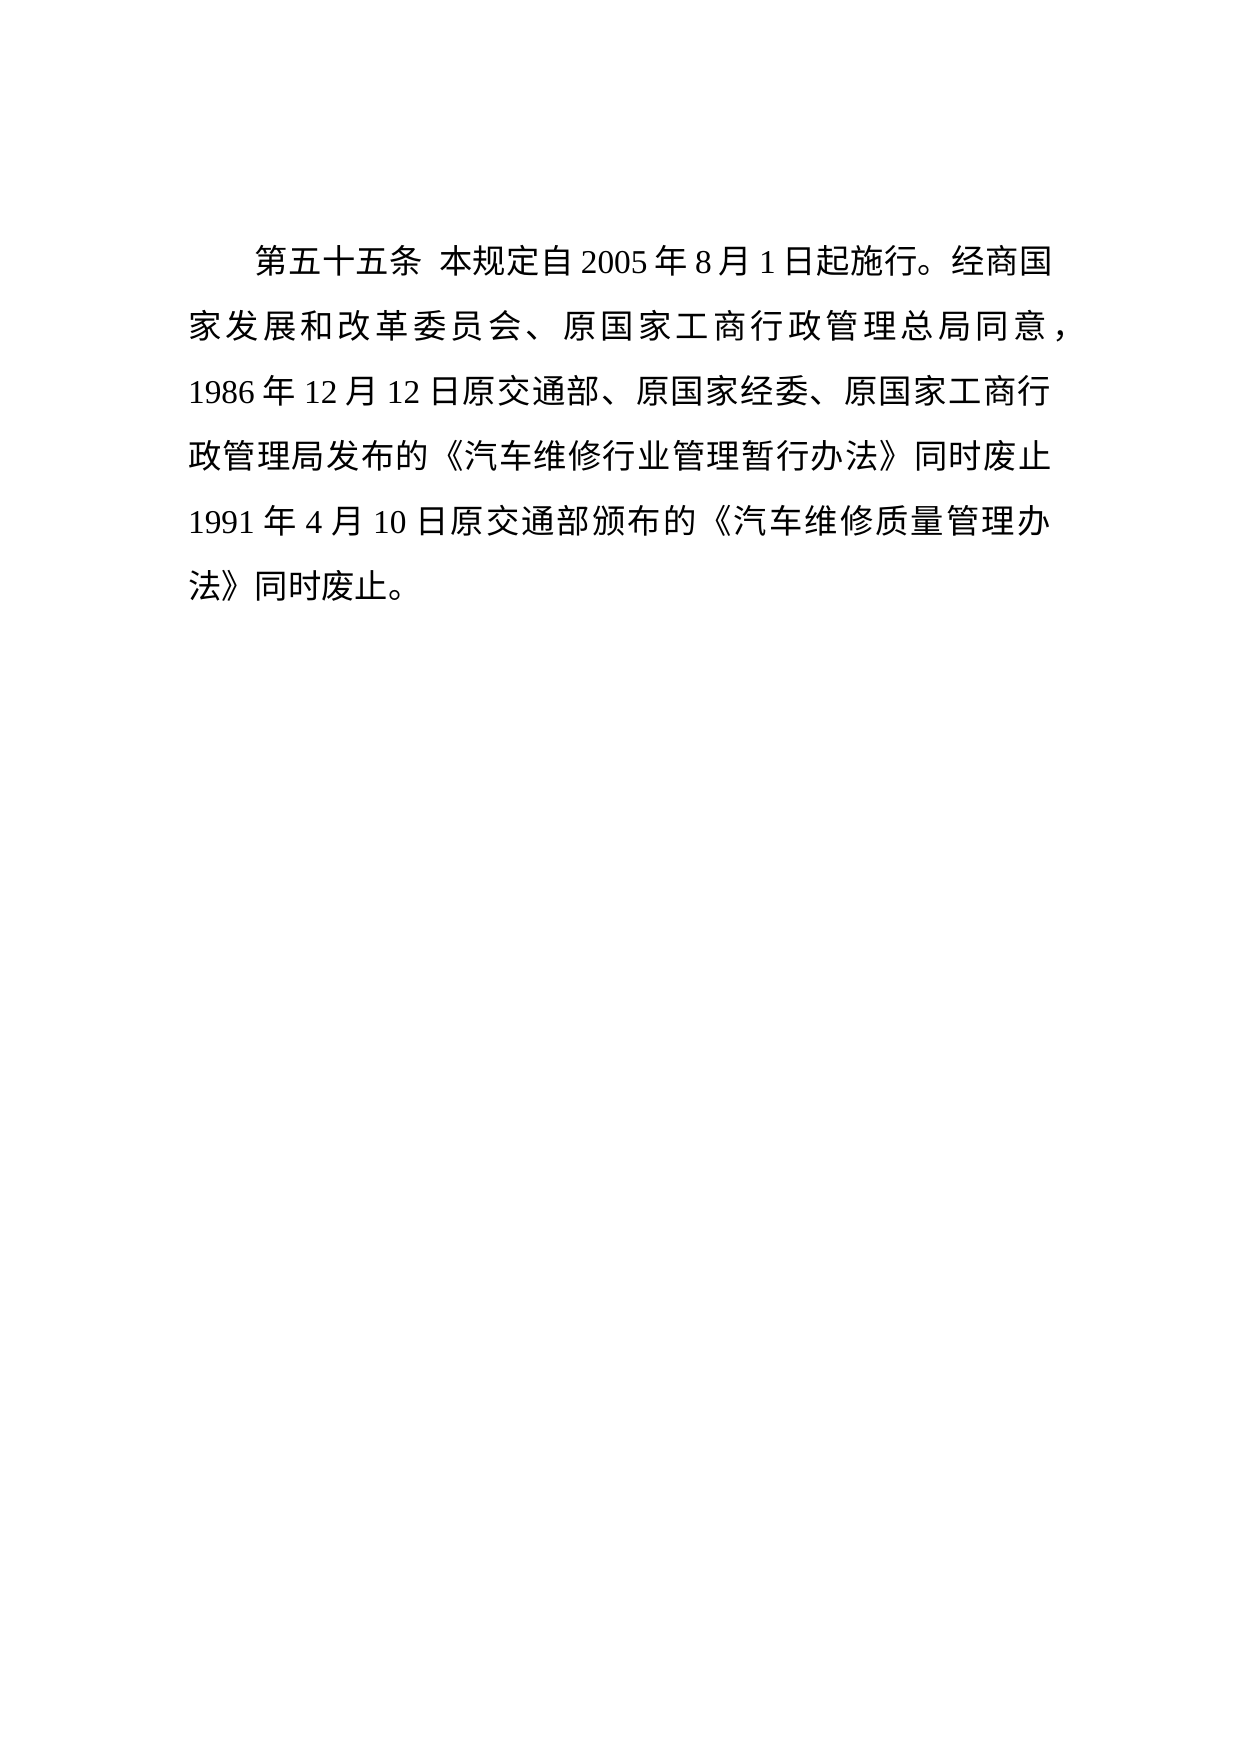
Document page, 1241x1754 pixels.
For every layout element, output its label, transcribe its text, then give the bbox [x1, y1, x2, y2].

text 第五十五条 本规定自2005年8月1日起施行。经商国家发展和改革委员会、原国家工商行政管理总局同意，1986年12月12日原交通部、原国家经委、原国家工商行政管理局发布的《汽车维修行业管理暂行办法》同时废止，1991年4月10日原交通部颁布的《汽车维修质量管理办法》同时废止。 [188, 227, 1052, 617]
